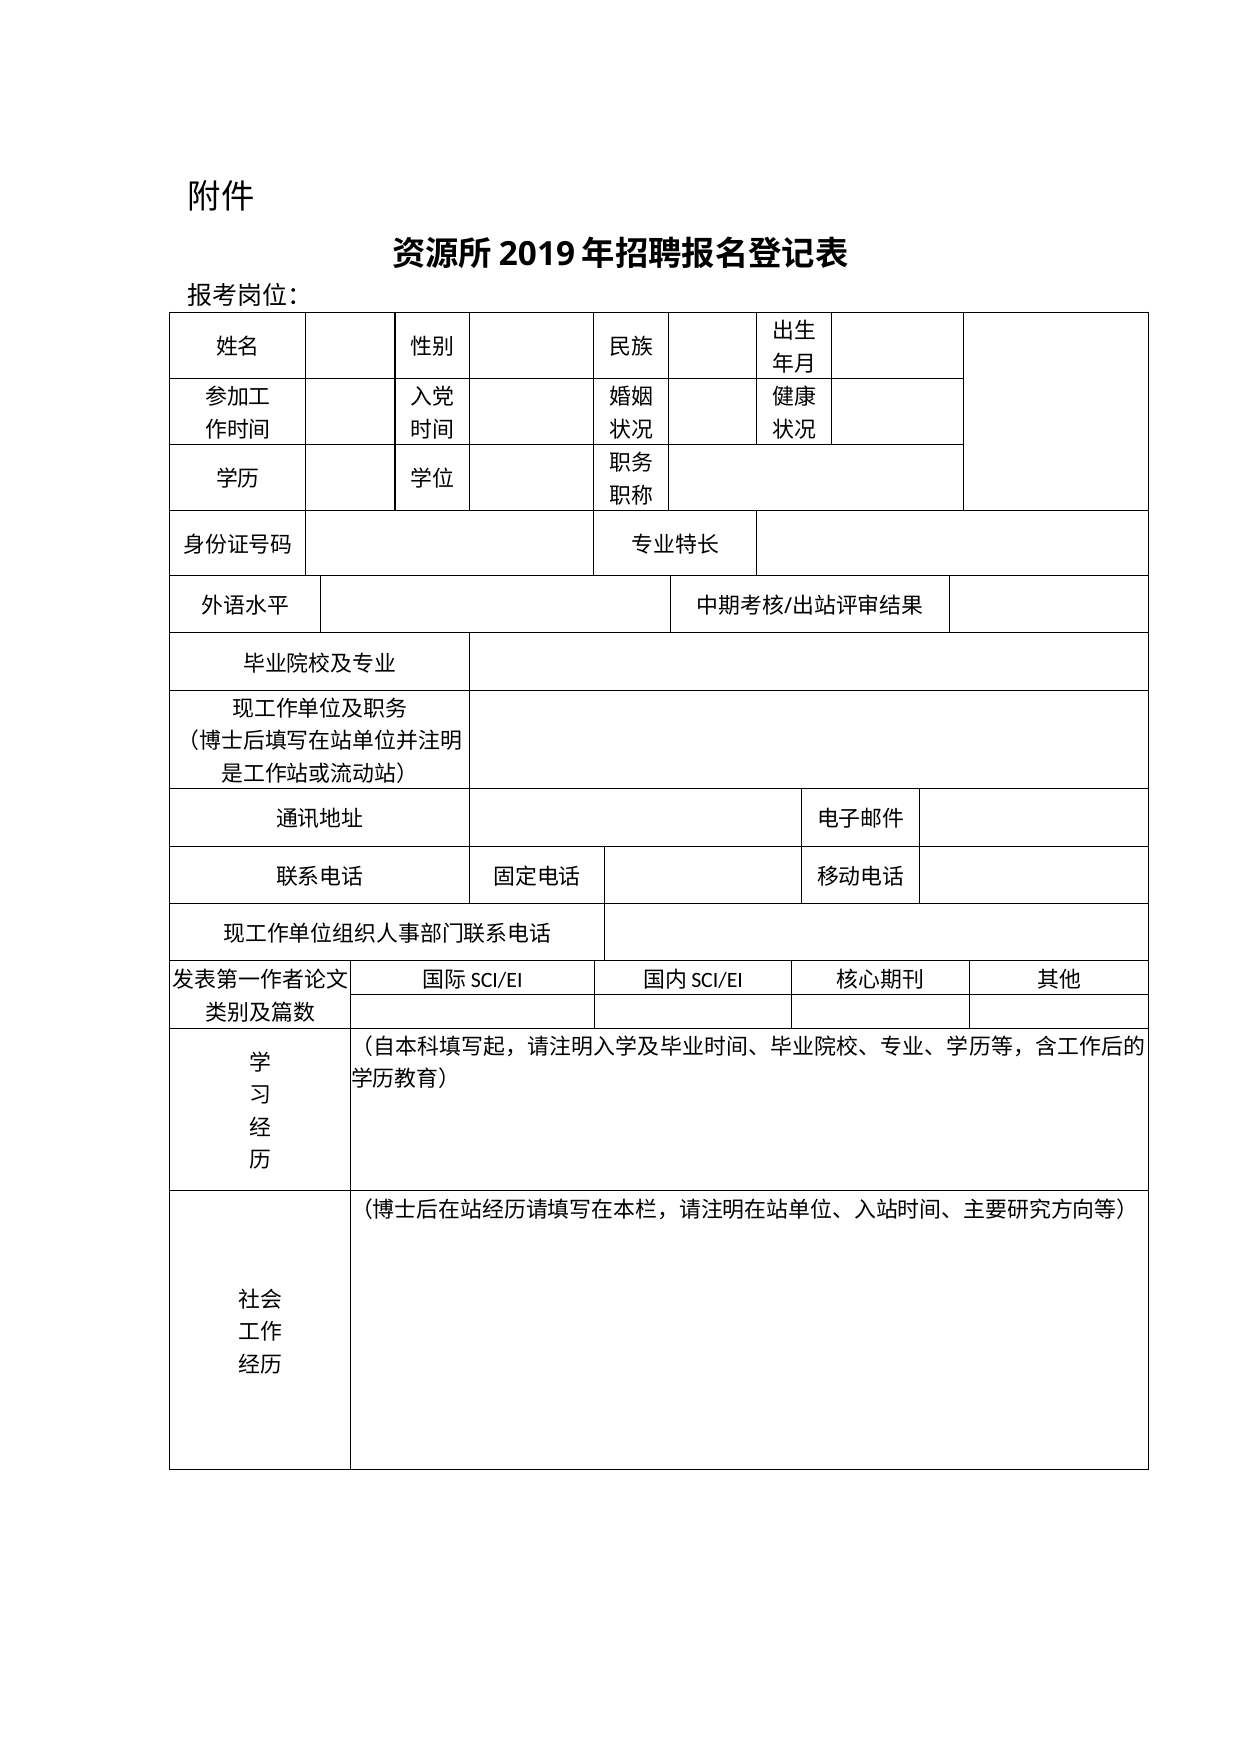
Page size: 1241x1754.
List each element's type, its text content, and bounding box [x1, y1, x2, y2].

table_cell [669, 379, 756, 444]
table_cell [470, 789, 801, 846]
table_cell 学位 [396, 445, 469, 510]
text 报考岗位： [187, 275, 1053, 312]
table_header 姓名 [170, 313, 305, 378]
table_cell [605, 847, 801, 903]
table_cell 职务 职称 [594, 445, 668, 510]
table_cell [595, 995, 791, 1027]
table_cell 其他 [970, 961, 1148, 994]
table_header [470, 313, 593, 378]
table_cell 社会 工作 经历 [170, 1191, 350, 1469]
table_cell 婚姻 状况 [594, 379, 668, 444]
table_cell 毕业院校及专业 [170, 633, 469, 689]
table_cell 参加工 作时间 [170, 379, 305, 444]
table_cell 中期考核/出站评审结果 [671, 576, 949, 632]
table_cell 专业特长 [594, 511, 756, 575]
table_cell 通讯地址 [170, 789, 469, 846]
table_header 民族 [594, 313, 668, 378]
table_header [306, 313, 394, 378]
table_cell 发表第一作者论文 类别及篇数 [170, 961, 350, 1027]
table_cell [306, 511, 593, 575]
table_cell [669, 445, 963, 510]
table_cell [920, 789, 1148, 846]
table_header 出生 年月 [757, 313, 831, 378]
table_cell [470, 379, 593, 444]
table_cell 固定电话 [470, 847, 604, 903]
table_cell [306, 379, 394, 444]
table_cell （博士后在站经历请填写在本栏，请注明在站单位、入站时间、主要研究方向等） [351, 1191, 1148, 1469]
table_cell [470, 633, 1148, 689]
table_cell [321, 576, 670, 632]
table_cell [470, 691, 1148, 788]
table_cell 移动电话 [802, 847, 919, 903]
table_cell [470, 445, 593, 510]
table_cell 入党 时间 [396, 379, 469, 444]
text 附件 [187, 162, 1053, 227]
table_cell [351, 995, 594, 1027]
table_cell 现工作单位及职务 （博士后填写在站单位并注明是工作站或流动站） [170, 691, 469, 788]
table_cell [950, 576, 1148, 632]
table_cell [306, 445, 394, 510]
table_cell [792, 995, 969, 1027]
table_header [832, 313, 963, 378]
table_cell 健康 状况 [757, 379, 831, 444]
table_cell 核心期刊 [792, 961, 969, 994]
table_header [964, 313, 1148, 510]
table_cell 外语水平 [170, 576, 320, 632]
table_header [669, 313, 756, 378]
table_cell 学历 [170, 445, 305, 510]
table_cell 学 习 经 历 [170, 1029, 350, 1190]
table_cell （自本科填写起，请注明入学及毕业时间、毕业院校、专业、学历等，含工作后的学历教育） [351, 1029, 1148, 1190]
table_cell 联系电话 [170, 847, 469, 903]
table_cell 现工作单位组织人事部门联系电话 [170, 904, 604, 960]
table_cell [757, 511, 1148, 575]
table_cell [605, 904, 1148, 960]
table_cell 电子邮件 [802, 789, 919, 846]
table_cell 身份证号码 [170, 511, 305, 575]
table_cell [970, 995, 1148, 1027]
text 资源所2019年招聘报名登记表 [187, 227, 1053, 275]
table_cell [832, 379, 963, 444]
table_header 性别 [396, 313, 469, 378]
table_cell 国际SCI/EI [351, 961, 594, 994]
table_cell [920, 847, 1148, 903]
table_cell 国内SCI/EI [595, 961, 791, 994]
